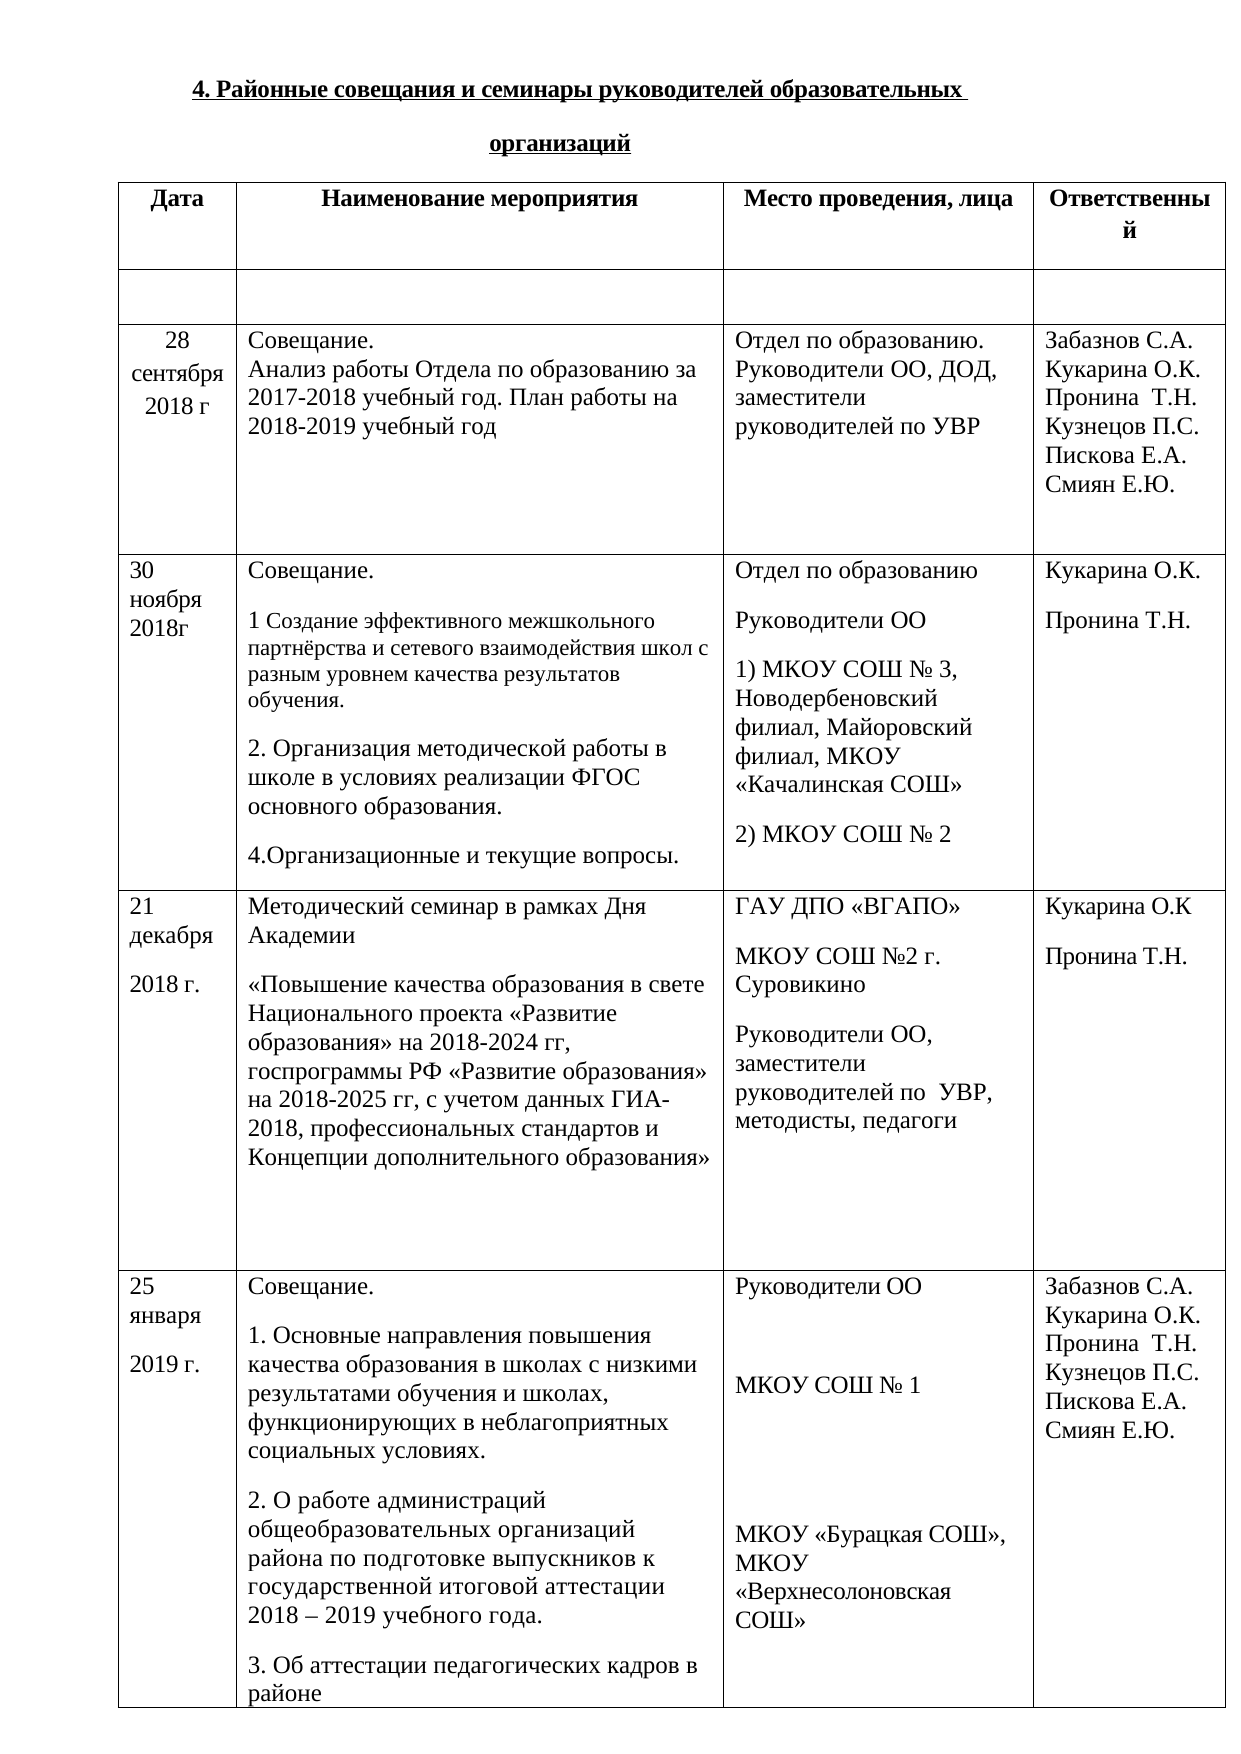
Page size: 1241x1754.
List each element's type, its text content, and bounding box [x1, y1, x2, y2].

table_cell Методический семинар в рамках Дня Академии «Повышение качества образования в свете Национального проекта «Развитие образования» на 2018-2024 гг, госпрограммы РФ «Развитие образования» на 2018-2025 гг, с учетом данных ГИА-2018, профессиональных стандартов и Концепции дополнительного образования» [237, 891, 723, 1270]
table_header Место проведения, лица [724, 183, 1033, 269]
table_cell [1034, 270, 1225, 324]
table_cell Кукарина О.К Пронина Т.Н. [1034, 891, 1225, 1270]
table_cell Совещание. 1 Создание эффективного межшкольного партнёрства и сетевого взаимодействия школ с разным уровнем качества результатов обучения. 2. Организация методической работы в школе в условиях реализации ФГОС основного образования. 4.Организационные и текущие вопросы. [237, 555, 723, 890]
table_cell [237, 1271, 723, 1707]
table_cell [1034, 1271, 1225, 1707]
text 4. Районные совещания и семинары руководителей образовательных [133, 74, 1152, 103]
table_header Наименование мероприятия [237, 183, 723, 269]
table_header Ответственный [1034, 183, 1225, 269]
table_cell 30 ноября 2018г [119, 555, 236, 890]
table_cell [724, 270, 1033, 324]
table_cell 21 декабря 2018 г. [119, 891, 236, 1270]
table_cell Отдел по образованию. Руководители ОО, ДОД, заместители руководителей по УВР [724, 325, 1033, 554]
text организаций [133, 128, 1152, 156]
table_cell [119, 270, 236, 324]
table_cell [237, 270, 723, 324]
table_cell 25 января 2019 г. [119, 1271, 236, 1707]
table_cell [724, 1271, 1033, 1707]
table_cell Совещание. Анализ работы Отдела по образованию за 2017-2018 учебный год. План работы на 2018-2019 учебный год [237, 325, 723, 554]
table_cell Забазнов С.А. Кукарина О.К. Пронина Т.Н. Кузнецов П.С. Пискова Е.А. Смиян Е.Ю. [1034, 325, 1225, 554]
table_cell ГАУ ДПО «ВГАПО» МКОУ СОШ №2 г. Суровикино Руководители ОО, заместители руководителей по УВР, методисты, педагоги [724, 891, 1033, 1270]
table_cell 28 сентября 2018 г [119, 325, 236, 554]
table_cell Кукарина О.К. Пронина Т.Н. [1034, 555, 1225, 890]
table_header Дата [119, 183, 236, 269]
table_cell Отдел по образованию Руководители ОО 1) МКОУ СОШ № 3, Новодербеновский филиал, Майоровский филиал, МКОУ «Качалинская СОШ» 2) МКОУ СОШ № 2 [724, 555, 1033, 890]
